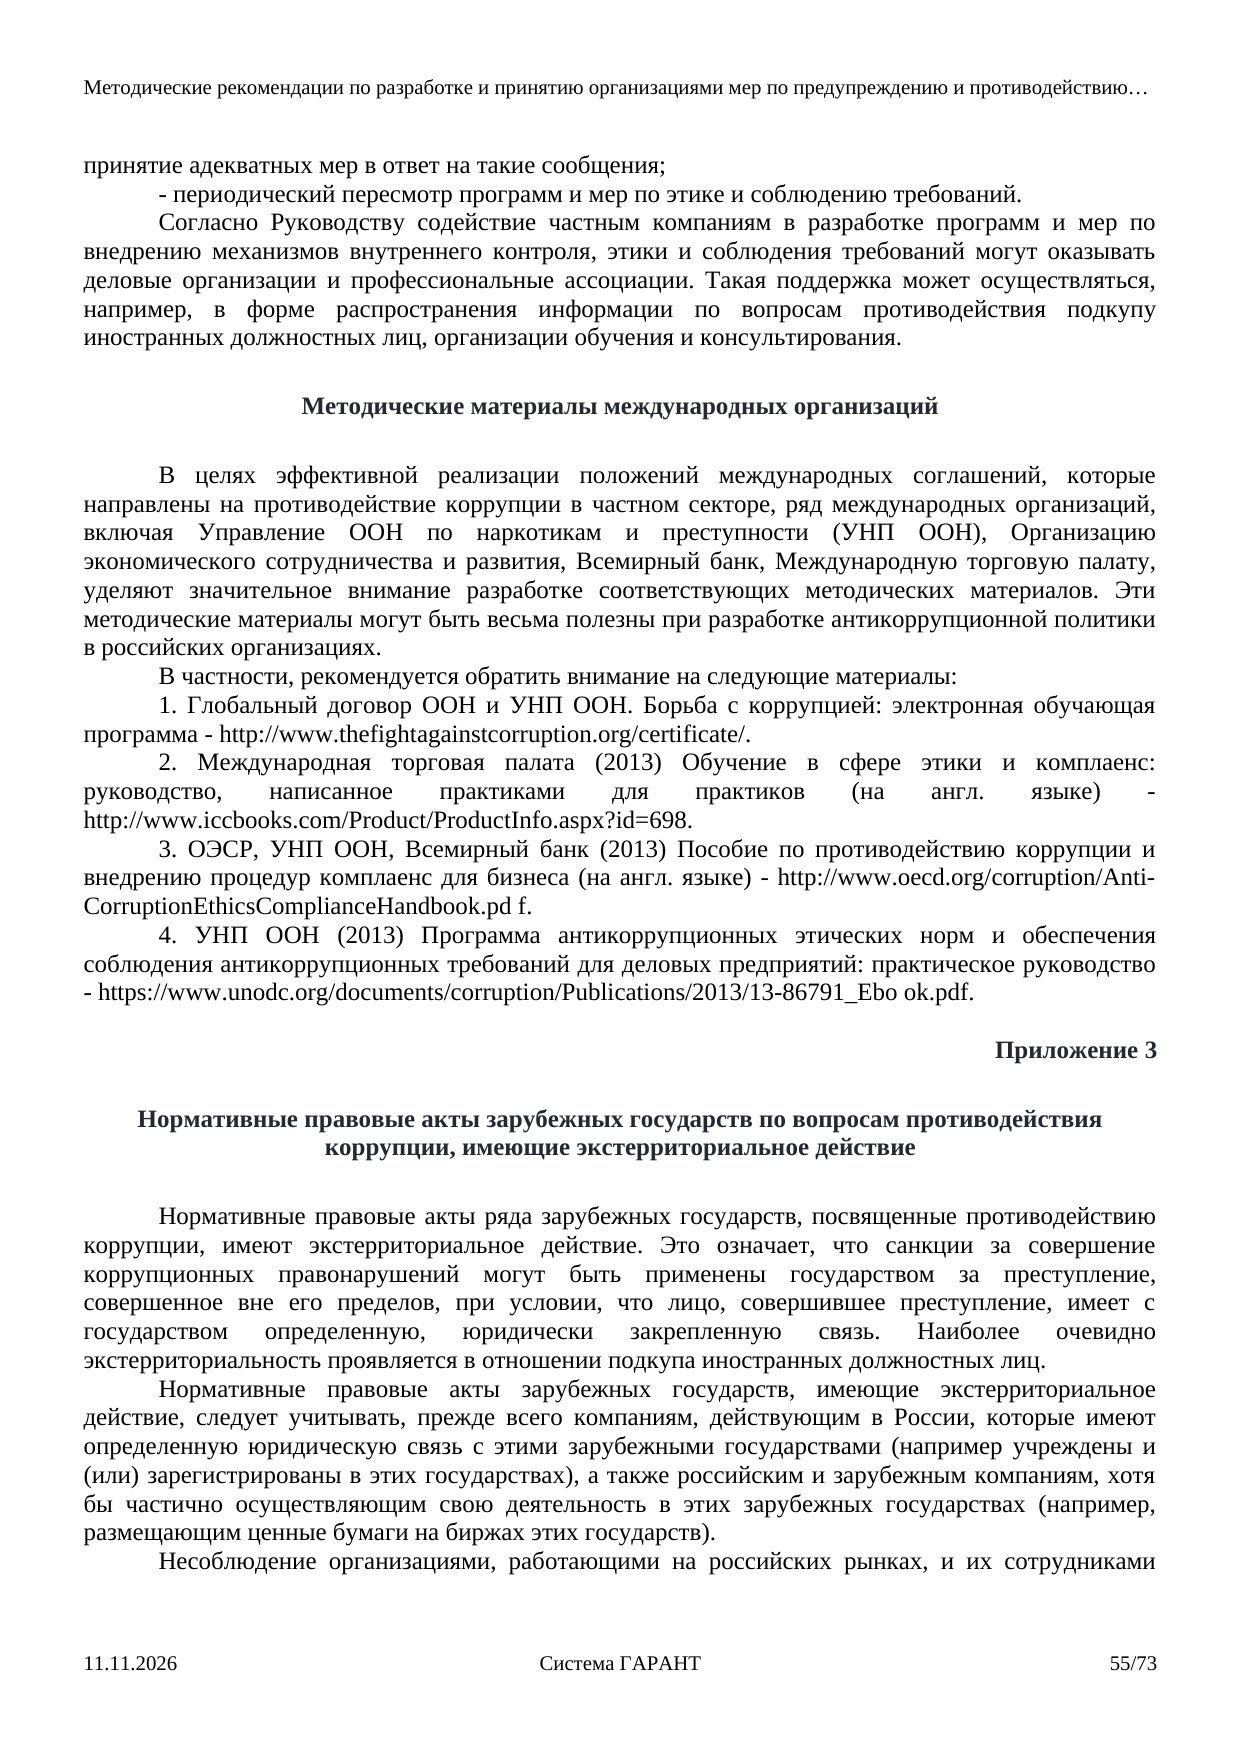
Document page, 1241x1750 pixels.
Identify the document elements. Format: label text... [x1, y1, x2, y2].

text 1. Глобальный договор ООН и УНП ООН. Борьба с коррупцией: электронная обучающая программа - http://www.thefightagainstcorruption.org/certificate/. [83, 690, 1157, 747]
subtitle Методические материалы международных организаций [83, 391, 1157, 420]
text В целях эффективной реализации положений международных соглашений, которые направлены на противодействие коррупции в частном секторе, ряд международных организаций, включая Управление ООН по наркотикам и преступности (УНП ООН), Организацию экономического сотрудничества и развития, Всемирный банк, Международную торговую палату, уделяют значительное внимание разработке соответствующих методических материалов. Эти методические материалы могут быть весьма полезны при разработке антикоррупционной политики в российских организациях. [83, 460, 1157, 661]
text - периодический пересмотр программ и мер по этике и соблюдению требований. [83, 179, 1157, 207]
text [83, 1546, 1157, 1575]
text Нормативные правовые акты ряда зарубежных государств, посвященные противодействию коррупции, имеют экстерриториальное действие. Это означает, что санкции за совершение коррупционных правонарушений могут быть применены государством за преступление, совершенное вне его пределов, при условии, что лицо, совершившее преступление, имеет с государством определенную, юридически закрепленную связь. Наиболее очевидно экстерриториальность проявляется в отношении подкупа иностранных должностных лиц. [83, 1201, 1157, 1374]
text 3. ОЭСР, УНП ООН, Всемирный банк (2013) Пособие по противодействию коррупции и внедрению процедур комплаенс для бизнеса (на англ. языке) - http://www.oecd.org/corruption/Anti-CorruptionEthicsComplianceHandbook.pd f. [83, 834, 1157, 920]
subtitle Нормативные правовые акты зарубежных государств по вопросам противодействия коррупции, имеющие экстерриториальное действие [83, 1104, 1157, 1161]
text Нормативные правовые акты зарубежных государств, имеющие экстерриториальное действие, следует учитывать, прежде всего компаниям, действующим в России, которые имеют определенную юридическую связь с этими зарубежными государствами (например учреждены и (или) зарегистрированы в этих государствах), а также российским и зарубежным компаниям, хотя бы частично осуществляющим свою деятельность в этих зарубежных государствах (например, размещающим ценные бумаги на биржах этих государств). [83, 1374, 1157, 1546]
text Приложение 3 [83, 1035, 1157, 1064]
text 2. Международная торговая палата (2013) Обучение в сфере этики и комплаенс: руководство, написанное практиками для практиков (на англ. языке) - http://www.iccbooks.com/Product/ProductInfo.aspx?id=698. [83, 747, 1157, 834]
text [83, 150, 1157, 179]
text 4. УНП ООН (2013) Программа антикоррупционных этических норм и обеспечения соблюдения антикоррупционных требований для деловых предприятий: практическое руководство - https://www.unodc.org/documents/corruption/Publications/2013/13-86791_Ebo ok.pdf. [83, 920, 1157, 1006]
text Согласно Руководству содействие частным компаниям в разработке программ и мер по внедрению механизмов внутреннего контроля, этики и соблюдения требований могут оказывать деловые организации и профессиональные ассоциации. Такая поддержка может осуществляться, например, в форме распространения информации по вопросам противодействия подкупу иностранных должностных лиц, организации обучения и консультирования. [83, 207, 1157, 351]
text В частности, рекомендуется обратить внимание на следующие материалы: [83, 661, 1157, 690]
